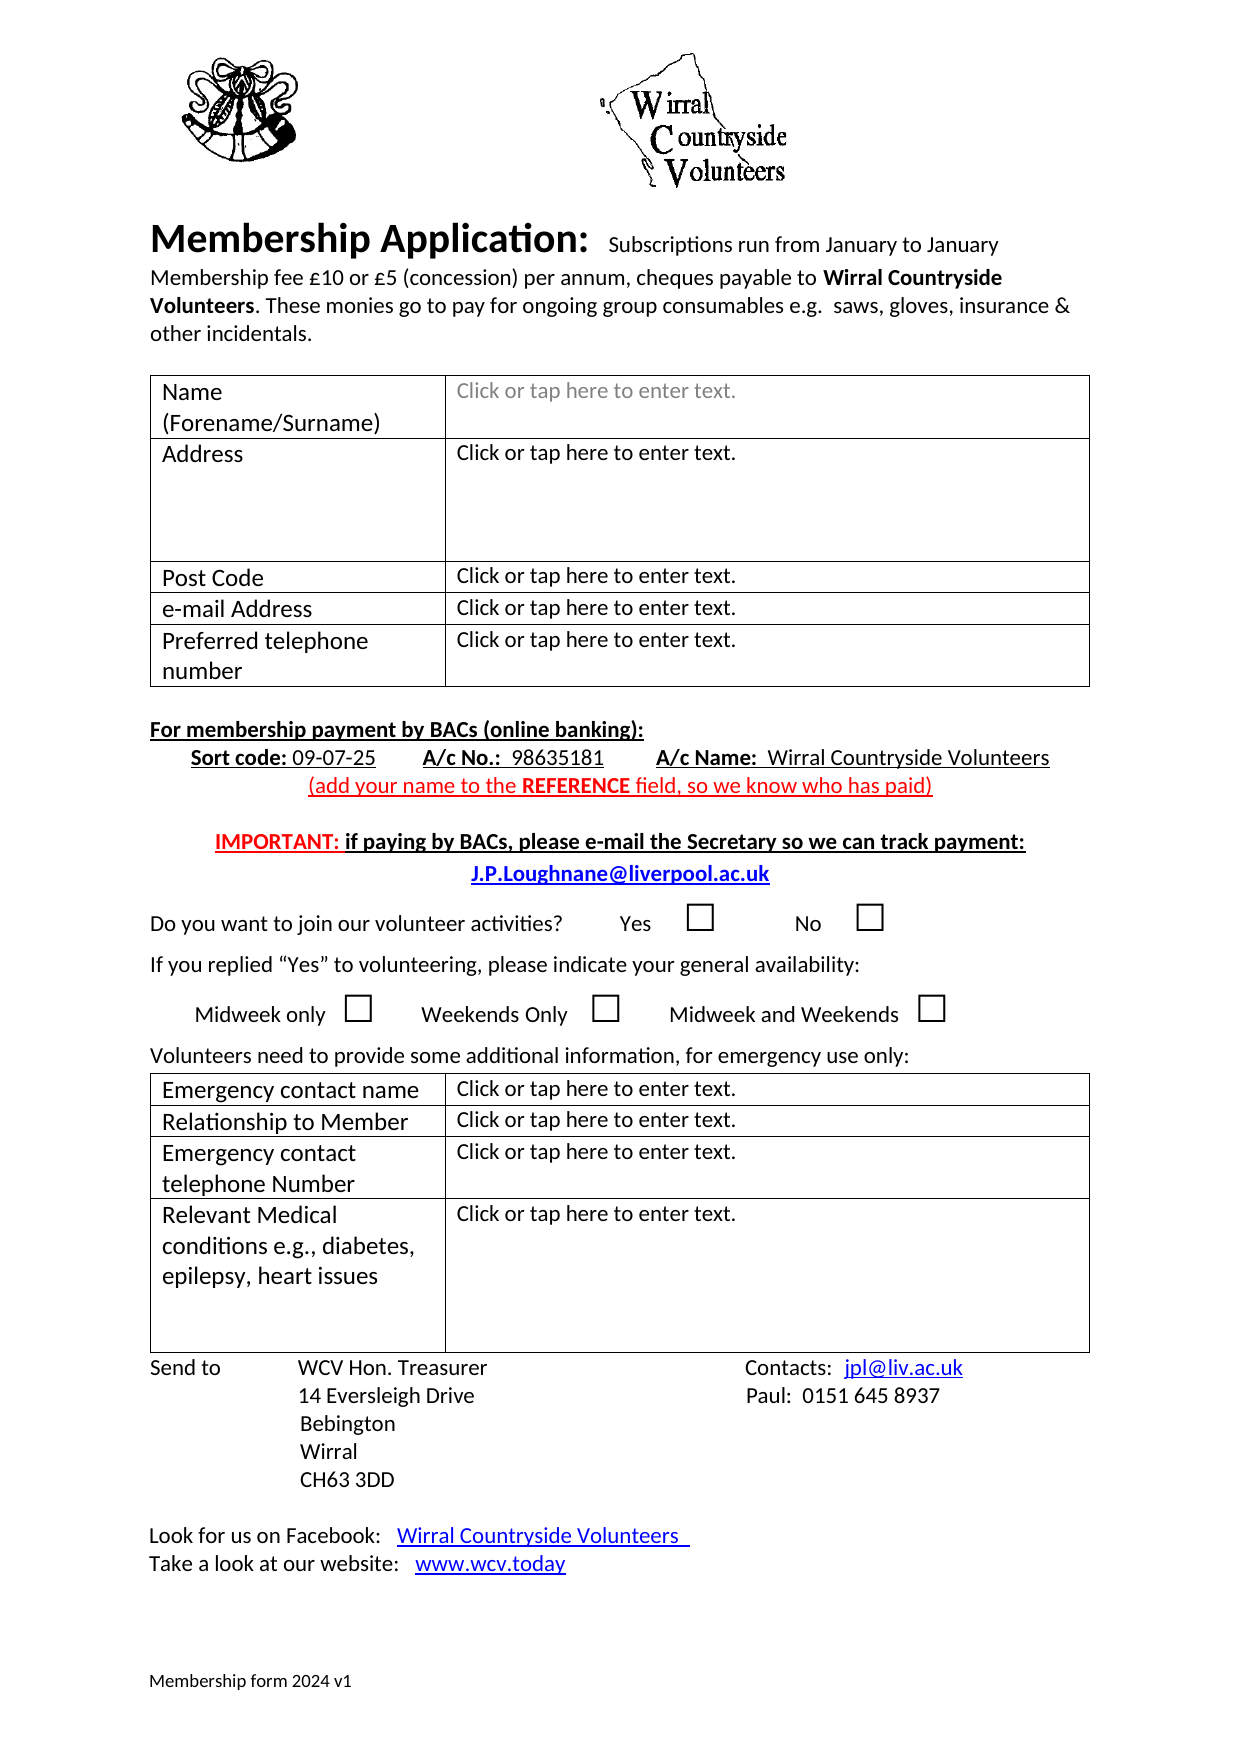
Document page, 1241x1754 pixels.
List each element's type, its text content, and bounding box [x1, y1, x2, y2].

text Membership Application: Subscriptions run from January to January Membership fee £10 or £5 (concession) per annum, cheques payable to Wirral Countryside Volunteers. These monies go to pay for ongoing group consumables e.g. saws, gloves, insurance & other incidentals. [150, 212, 1090, 347]
table_cell Emergency contact telephone Number [151, 1137, 445, 1198]
table_cell Post Code [151, 562, 445, 592]
text Sort code: 09-07-25 A/c No.: 98635181 A/c Name: Wirral Countryside Volunteers [150, 743, 1090, 771]
text Take a look at our website: www.wcv.today [149, 1549, 1090, 1577]
table_cell e-mail Address [151, 593, 445, 624]
picture [173, 44, 299, 176]
text If you replied “Yes” to volunteering, please indicate your general availability: [150, 950, 1090, 978]
text Look for us on Facebook: Wirral Countryside Volunteers [149, 1521, 1090, 1549]
table_cell Preferred telephone number [151, 625, 445, 686]
table_cell [446, 1137, 1089, 1198]
text Send to WCV Hon. Treasurer Contacts: jpl@liv.ac.uk [150, 1353, 1090, 1381]
table_header Emergency contact name [151, 1074, 445, 1104]
text Volunteers need to provide some additional information, for emergency use only: [150, 1041, 1090, 1069]
text Wirral [225, 1437, 1090, 1465]
table_header [446, 376, 1089, 437]
text IMPORTANT: if paying by BACs, please e-mail the Secretary so we can track payment: J.P.Loughnane@liverpool.ac.uk [150, 827, 1090, 887]
text (add your name to the REFERENCE field, so we know who has paid) [150, 771, 1090, 799]
text For membership payment by BACs (online banking): [150, 715, 1090, 743]
picture [592, 44, 787, 195]
table_header Name (Forename/Surname) [151, 376, 445, 437]
text Bebington [225, 1409, 1090, 1437]
text Midweek only Weekends Only. Midweek and Weekends [194, 982, 1090, 1033]
text Do you want to join our volunteer activities? Yes . No [150, 891, 1090, 942]
table_cell Relevant Medical conditions e.g., diabetes, epilepsy, heart issues [151, 1199, 445, 1352]
text Membership form 2024 v1 [149, 1669, 1090, 1692]
table_cell Address [151, 439, 445, 561]
text 14 Eversleigh Drive Paul: 0151 645 8937 [150, 1381, 1090, 1409]
table_cell Relationship to Member [151, 1106, 445, 1136]
text CH63 3DD [225, 1465, 1090, 1493]
